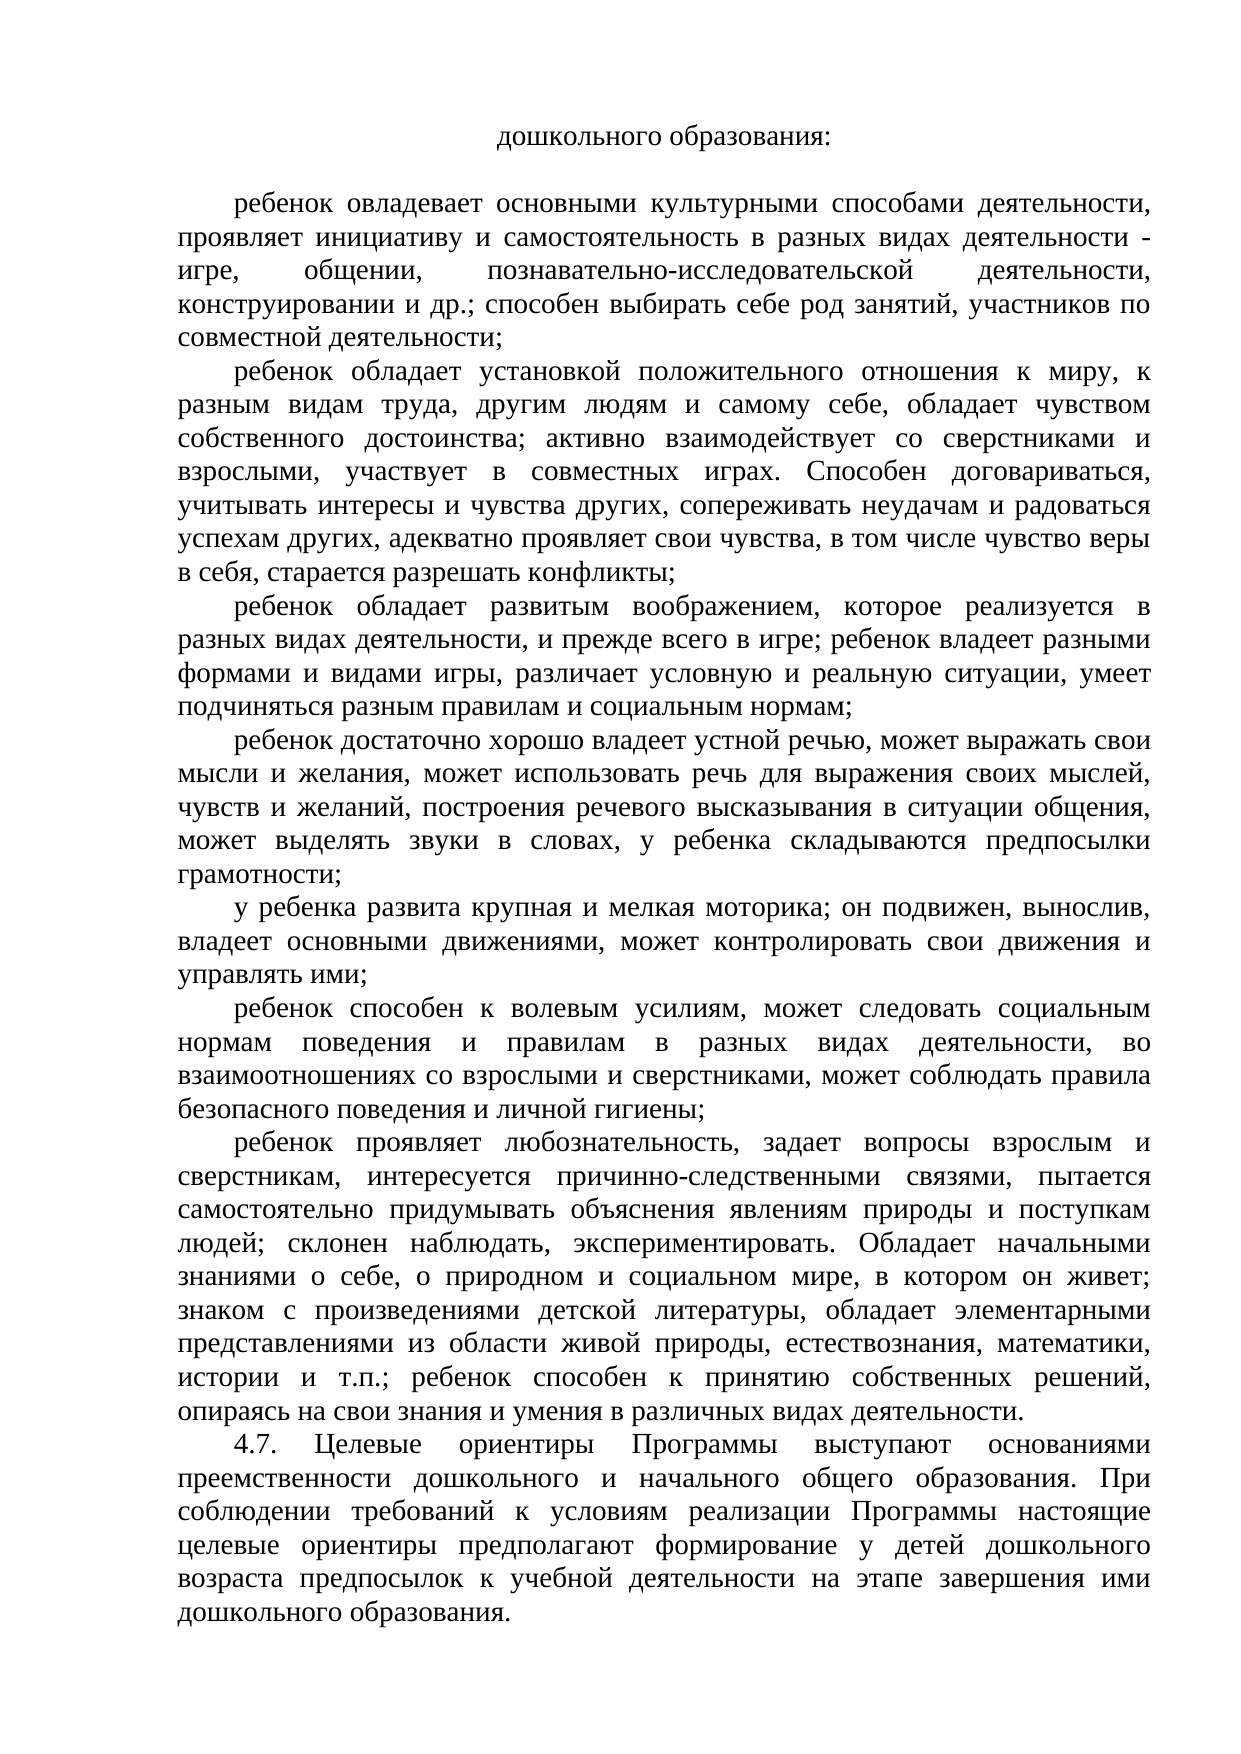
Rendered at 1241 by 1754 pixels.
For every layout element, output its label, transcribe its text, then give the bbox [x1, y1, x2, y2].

text ребенок проявляет любознательность, задает вопросы взрослым и сверстникам, интересуется причинно-следственными связями, пытается самостоятельно придумывать объяснения явлениям природы и поступкам людей; склонен наблюдать, экспериментировать. Обладает начальными знаниями о себе, о природном и социальном мире, в котором он живет; знаком с произведениями детской литературы, обладает элементарными представлениями из области живой природы, естествознания, математики, истории и т.п.; ребенок способен к принятию собственных решений, опираясь на свои знания и умения в различных видах деятельности. [177, 1124, 1152, 1426]
text ребенок обладает установкой положительного отношения к миру, к разным видам труда, другим людям и самому себе, обладает чувством собственного достоинства; активно взаимодействует со сверстниками и взрослыми, участвует в совместных играх. Способен договариваться, учитывать интересы и чувства других, сопереживать неудачам и радоваться успехам других, адекватно проявляет свои чувства, в том числе чувство веры в себя, старается разрешать конфликты; [177, 353, 1152, 588]
text ребенок достаточно хорошо владеет устной речью, может выражать свои мысли и желания, может использовать речь для выражения своих мыслей, чувств и желаний, построения речевого высказывания в ситуации общения, может выделять звуки в словах, у ребенка складываются предпосылки грамотности; [177, 722, 1152, 889]
text 4.7. Целевые ориентиры Программы выступают основаниями преемственности дошкольного и начального общего образования. При соблюдении требований к условиям реализации Программы настоящие целевые ориентиры предполагают формирование у детей дошкольного возраста предпосылок к учебной деятельности на этапе завершения ими дошкольного образования. [177, 1426, 1152, 1627]
text у ребенка развита крупная и мелкая моторика; он подвижен, вынослив, владеет основными движениями, может контролировать свои движения и управлять ими; [177, 889, 1152, 990]
text ребенок овладевает основными культурными способами деятельности, проявляет инициативу и самостоятельность в разных видах деятельности - игре, общении, познавательно-исследовательской деятельности, конструировании и др.; способен выбирать себе род занятий, участников по совместной деятельности; [177, 185, 1152, 353]
text ребенок обладает развитым воображением, которое реализуется в разных видах деятельности, и прежде всего в игре; ребенок владеет разными формами и видами игры, различает условную и реальную ситуации, умеет подчиняться разным правилам и социальным нормам; [177, 588, 1152, 722]
text дошкольного образования: [177, 118, 1152, 152]
text ребенок способен к волевым усилиям, может следовать социальным нормам поведения и правилам в разных видах деятельности, во взаимоотношениях со взрослыми и сверстниками, может соблюдать правила безопасного поведения и личной гигиены; [177, 990, 1152, 1124]
